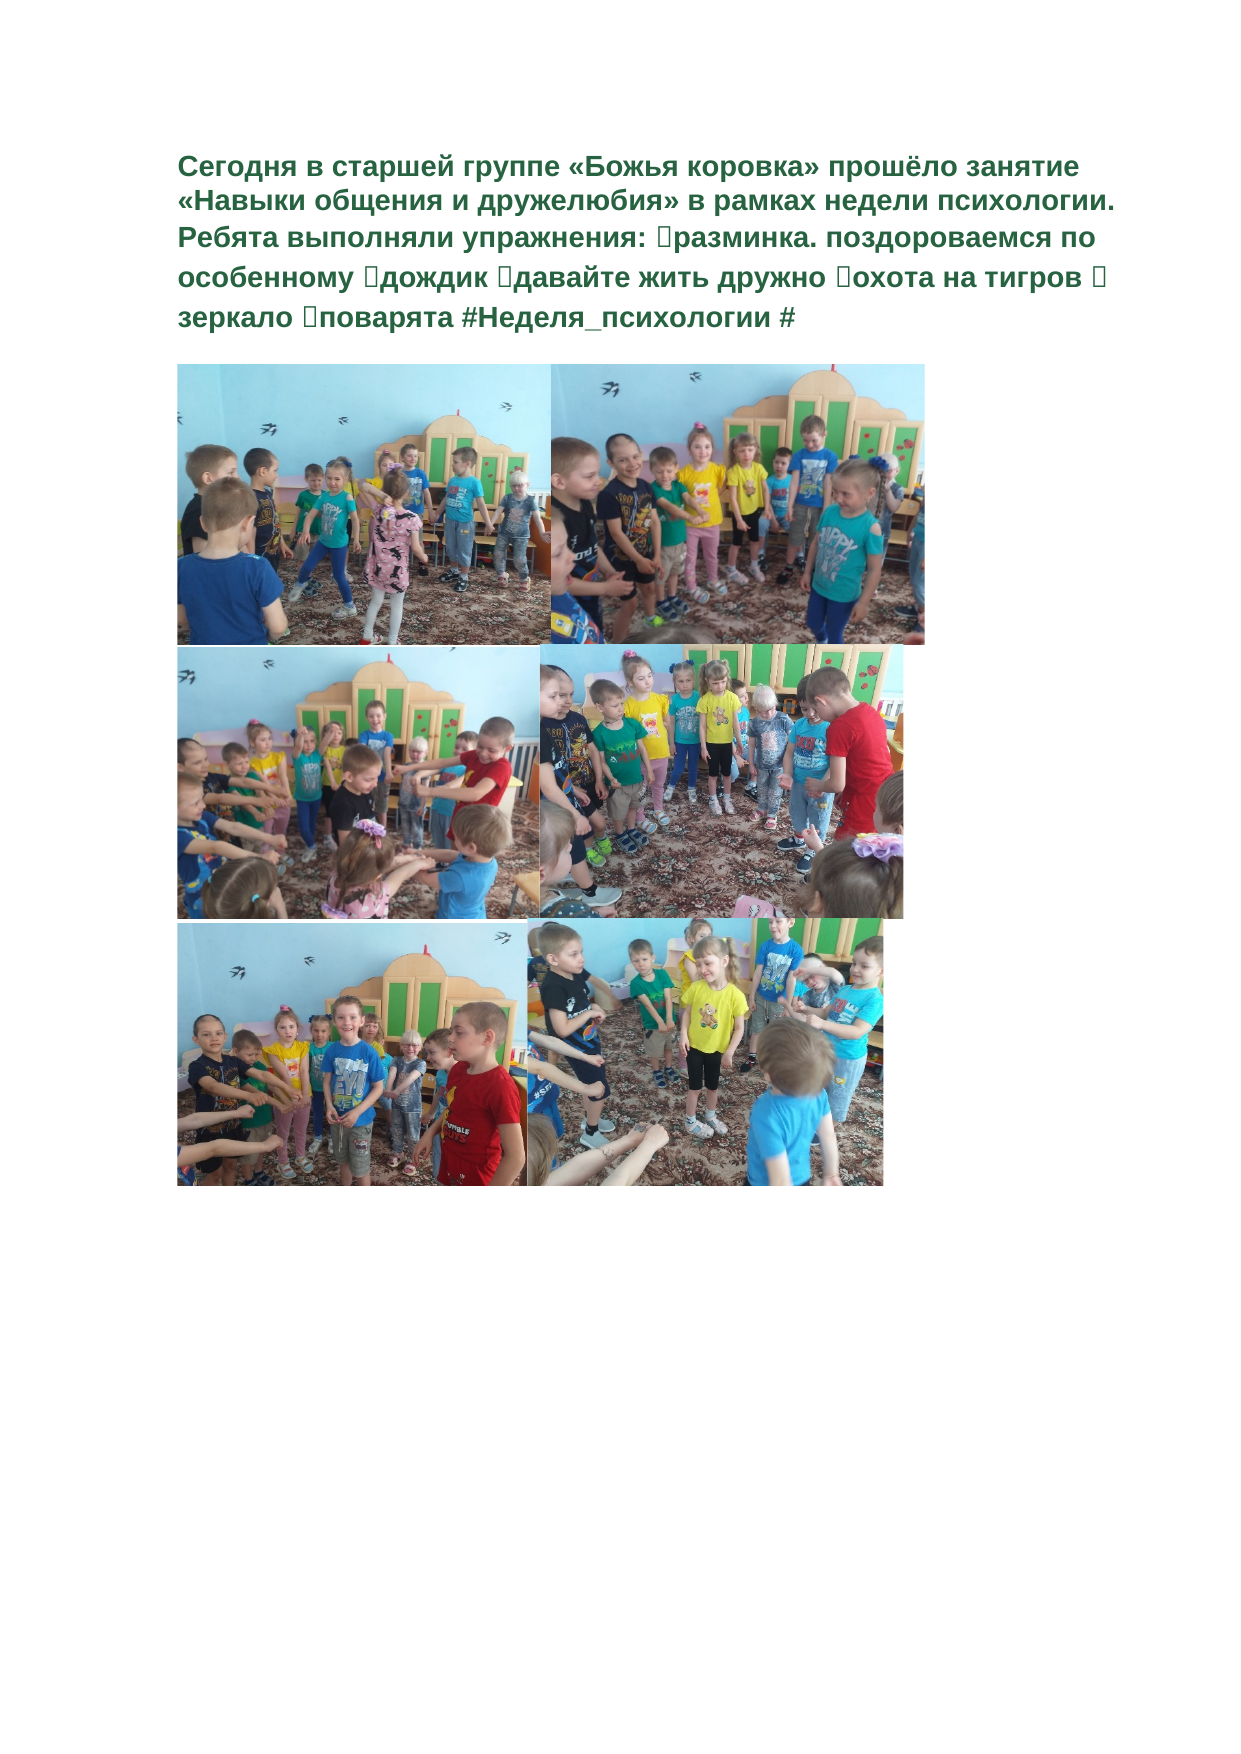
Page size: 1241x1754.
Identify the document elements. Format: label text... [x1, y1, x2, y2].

text Сегодня в старшей группе «Божья коровка» прошёло занятие «Навыки общения и дружелюбия» в рамках недели психологии. Ребята выполняли упражнения: 📌разминка. поздороваемся по особенному 📌дождик 📌давайте жить дружно 📌охота на тигров 📌зеркало 📌поварята #Неделя_психологии # [177, 149, 1152, 336]
picture [177, 364, 925, 1186]
